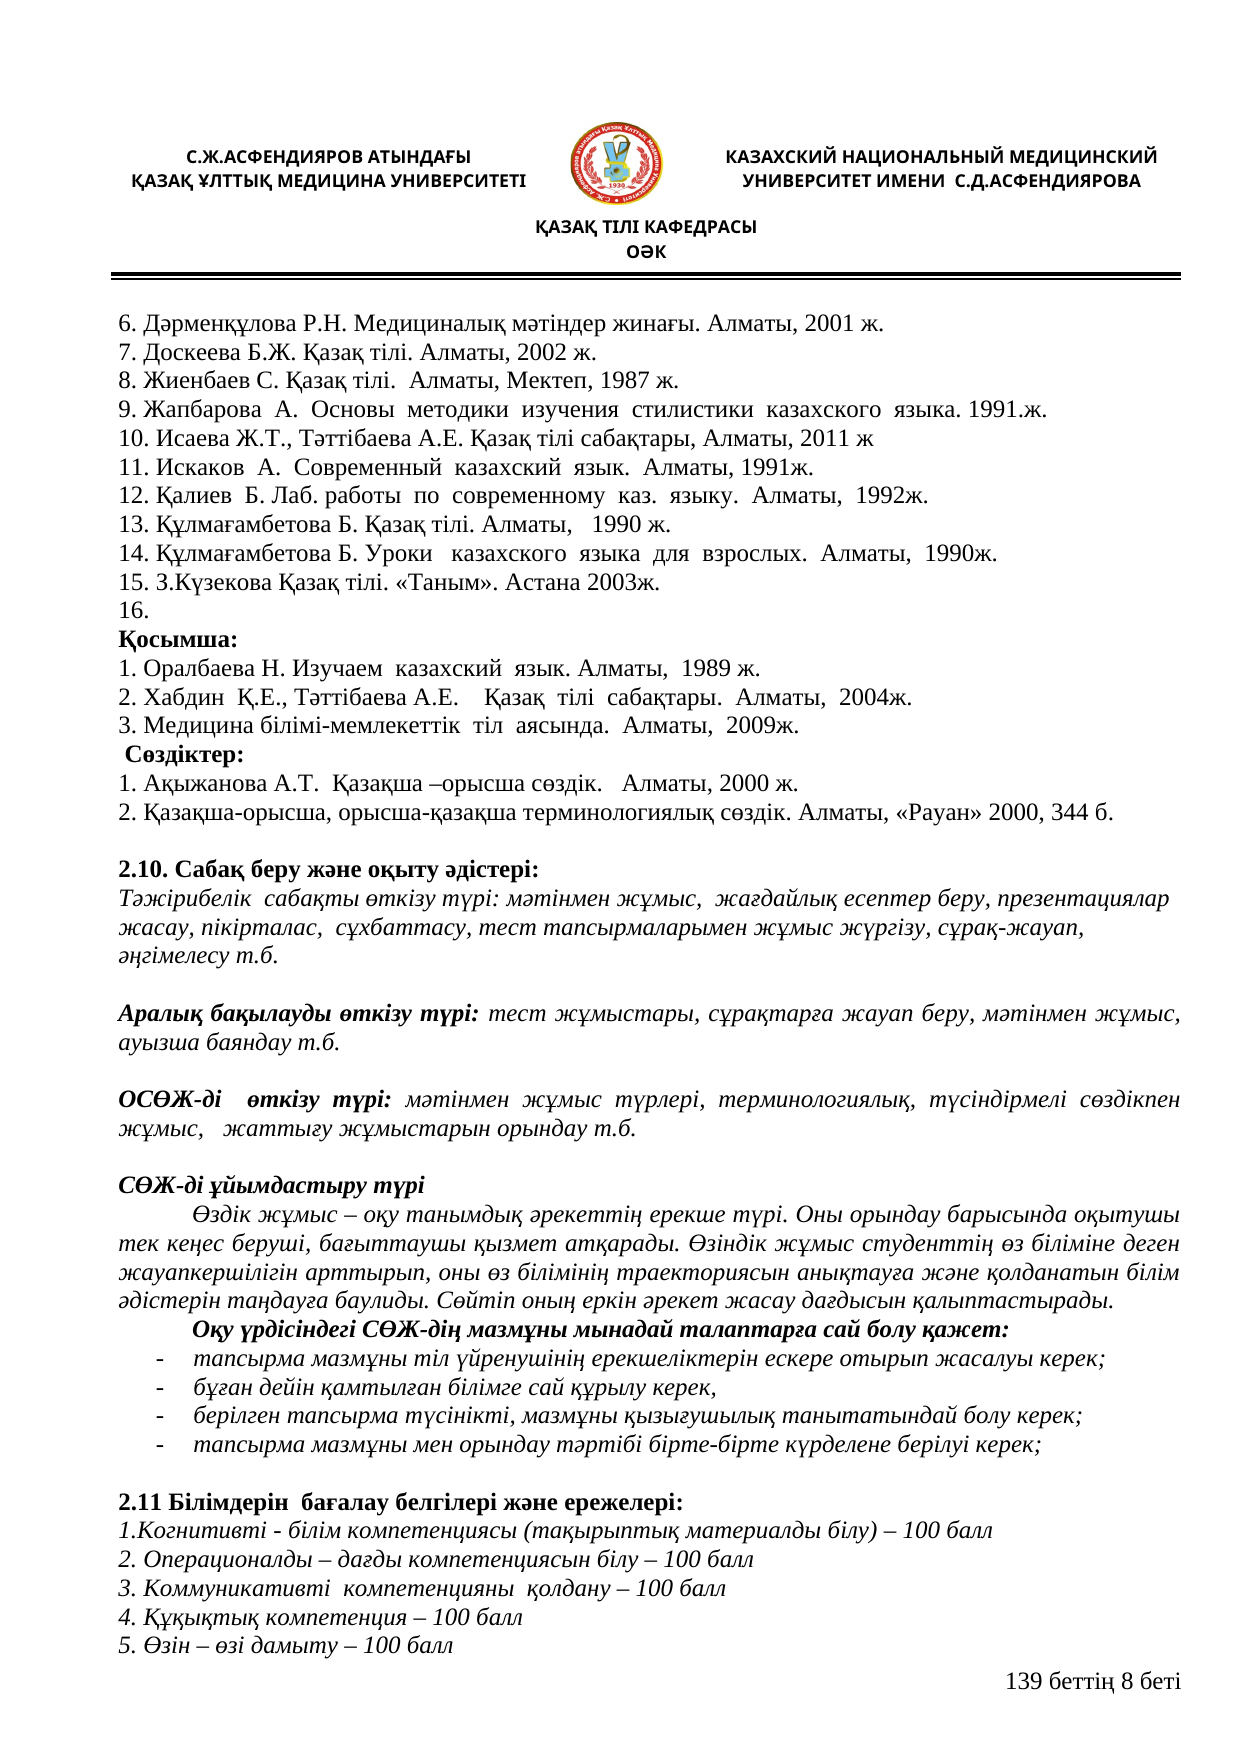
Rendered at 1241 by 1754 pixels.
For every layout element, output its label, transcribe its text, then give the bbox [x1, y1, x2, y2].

text 1. Ақыжанова А.Т. Қазақша –орысша сөздік. Алматы, 2000 ж. [118, 768, 1181, 797]
title тапсырма мазмұны мен орындау тәртібі бірте-бірте күрделене берілуі керек; [156, 1429, 1181, 1458]
text 6. Дәрменқұлова Р.Н. Медициналық мәтіндер жинағы. Алматы, 2001 ж. [118, 308, 1181, 337]
text 15. З.Күзекова Қазақ тілі. «Таным». Астана 2003ж. [118, 567, 1181, 596]
title ОСӨЖ-ді өткізу түрі: мәтінмен жұмыс түрлері, терминологиялық, түсіндірмелі сөздікпен жұмыс, жаттығу жұмыстарын орындау т.б. [118, 1084, 1181, 1142]
title 1.Когнитивті - білім компетенциясы (тақырыптық материалды білу) – 100 балл [118, 1516, 1181, 1544]
title берілген тапсырма түсінікті, мазмұны қызығушылық танытатындай болу керек; [156, 1401, 1181, 1429]
text 1. Оралбаева Н. Изучаем казахский язык. Алматы, 1989 ж. [118, 653, 1181, 682]
title бұған дейін қамтылған білімге сай құрылу керек, [156, 1372, 1181, 1401]
title тапсырма мазмұны тіл үйренушінің ерекшеліктерін ескере отырып жасалуы керек; [156, 1343, 1181, 1372]
text Қосымша: [118, 624, 1181, 653]
text 12. Қалиев Б. Лаб. работы по современному каз. языку. Алматы, 1992ж. [118, 481, 1181, 509]
title 4. Құқықтық компетенция – 100 балл [118, 1602, 1181, 1631]
title СӨЖ-ді ұйымдастыру түрі [118, 1171, 1181, 1199]
text 2. Қазақша-орысша, орысша-қазақша терминологиялық сөздік. Алматы, «Рауан» 2000, 344 б. [118, 797, 1181, 826]
title 3. Коммуникативті компетенцияны қолдану – 100 балл [118, 1573, 1181, 1602]
text Сөздіктер: [118, 739, 1181, 768]
text 9. Жапбарова А. Основы методики изучения стилистики казахского языка. 1991.ж. [118, 394, 1181, 423]
text 16. [118, 596, 1181, 624]
title 5. Өзін – өзі дамыту – 100 балл [118, 1631, 1181, 1659]
title Тәжірибелік сабақты өткізу түрі: мәтінмен жұмыс, жағдайлық есептер беру, презентациялар жасау, пікірталас, сұхбаттасу, тест тапсырмаларымен жұмыс жүргізу, сұрақ-жауап, әңгімелесу т.б. [118, 883, 1181, 969]
text 13. Құлмағамбетова Б. Қазақ тілі. Алматы, 1990 ж. [118, 509, 1181, 538]
title 2. Операционалды – дағды компетенциясын білу – 100 балл [118, 1544, 1181, 1573]
text 2. Хабдин Қ.Е., Тәттібаева А.Е. Қазақ тілі сабақтары. Алматы, 2004ж. [118, 682, 1181, 711]
title Аралық бақылауды өткізу түрі: тест жұмыстары, сұрақтарға жауап беру, мәтінмен жұмыс, ауызша баяндау т.б. [118, 998, 1181, 1056]
text 10. Исаева Ж.Т., Тәттібаева А.Е. Қазақ тілі сабақтары, Алматы, 2011 ж [118, 423, 1181, 452]
title Өздік жұмыс – оқу танымдық әрекеттің ерекше түрі. Оны орындау барысында оқытушы тек кеңес беруші, бағыттаушы қызмет атқарады. Өзіндік жұмыс студенттің өз біліміне деген жауапкершілігін арттырып, оны өз білімінің траекториясын анықтауға және қолданатын білім әдістерін таңдауға баулиды. Сөйтіп оның еркін әрекет жасау дағдысын қалыптастырады. [118, 1199, 1181, 1314]
picture [570, 122, 665, 205]
text 8. Жиенбаев С. Қазақ тілі. Алматы, Мектеп, 1987 ж. [118, 366, 1181, 394]
text 14. Құлмағамбетова Б. Уроки казахского языка для взрослых. Алматы, 1990ж. [118, 538, 1181, 567]
text 3. Медицина білімі-мемлекеттік тіл аясында. Алматы, 2009ж. [118, 711, 1181, 739]
text 11. Искаков А. Современный казахский язык. Алматы, 1991ж. [118, 452, 1181, 481]
title Оқу үрдісіндегі СӨЖ-дің мазмұны мынадай талаптарға сай болу қажет: [118, 1314, 1181, 1343]
title 2.11 Білімдерін бағалау белгілері және ережелері: [118, 1487, 1181, 1516]
title 2.10. Сабақ беру және оқыту әдістері: [118, 854, 1181, 883]
text 7. Доскеева Б.Ж. Қазақ тілі. Алматы, 2002 ж. [118, 337, 1181, 366]
